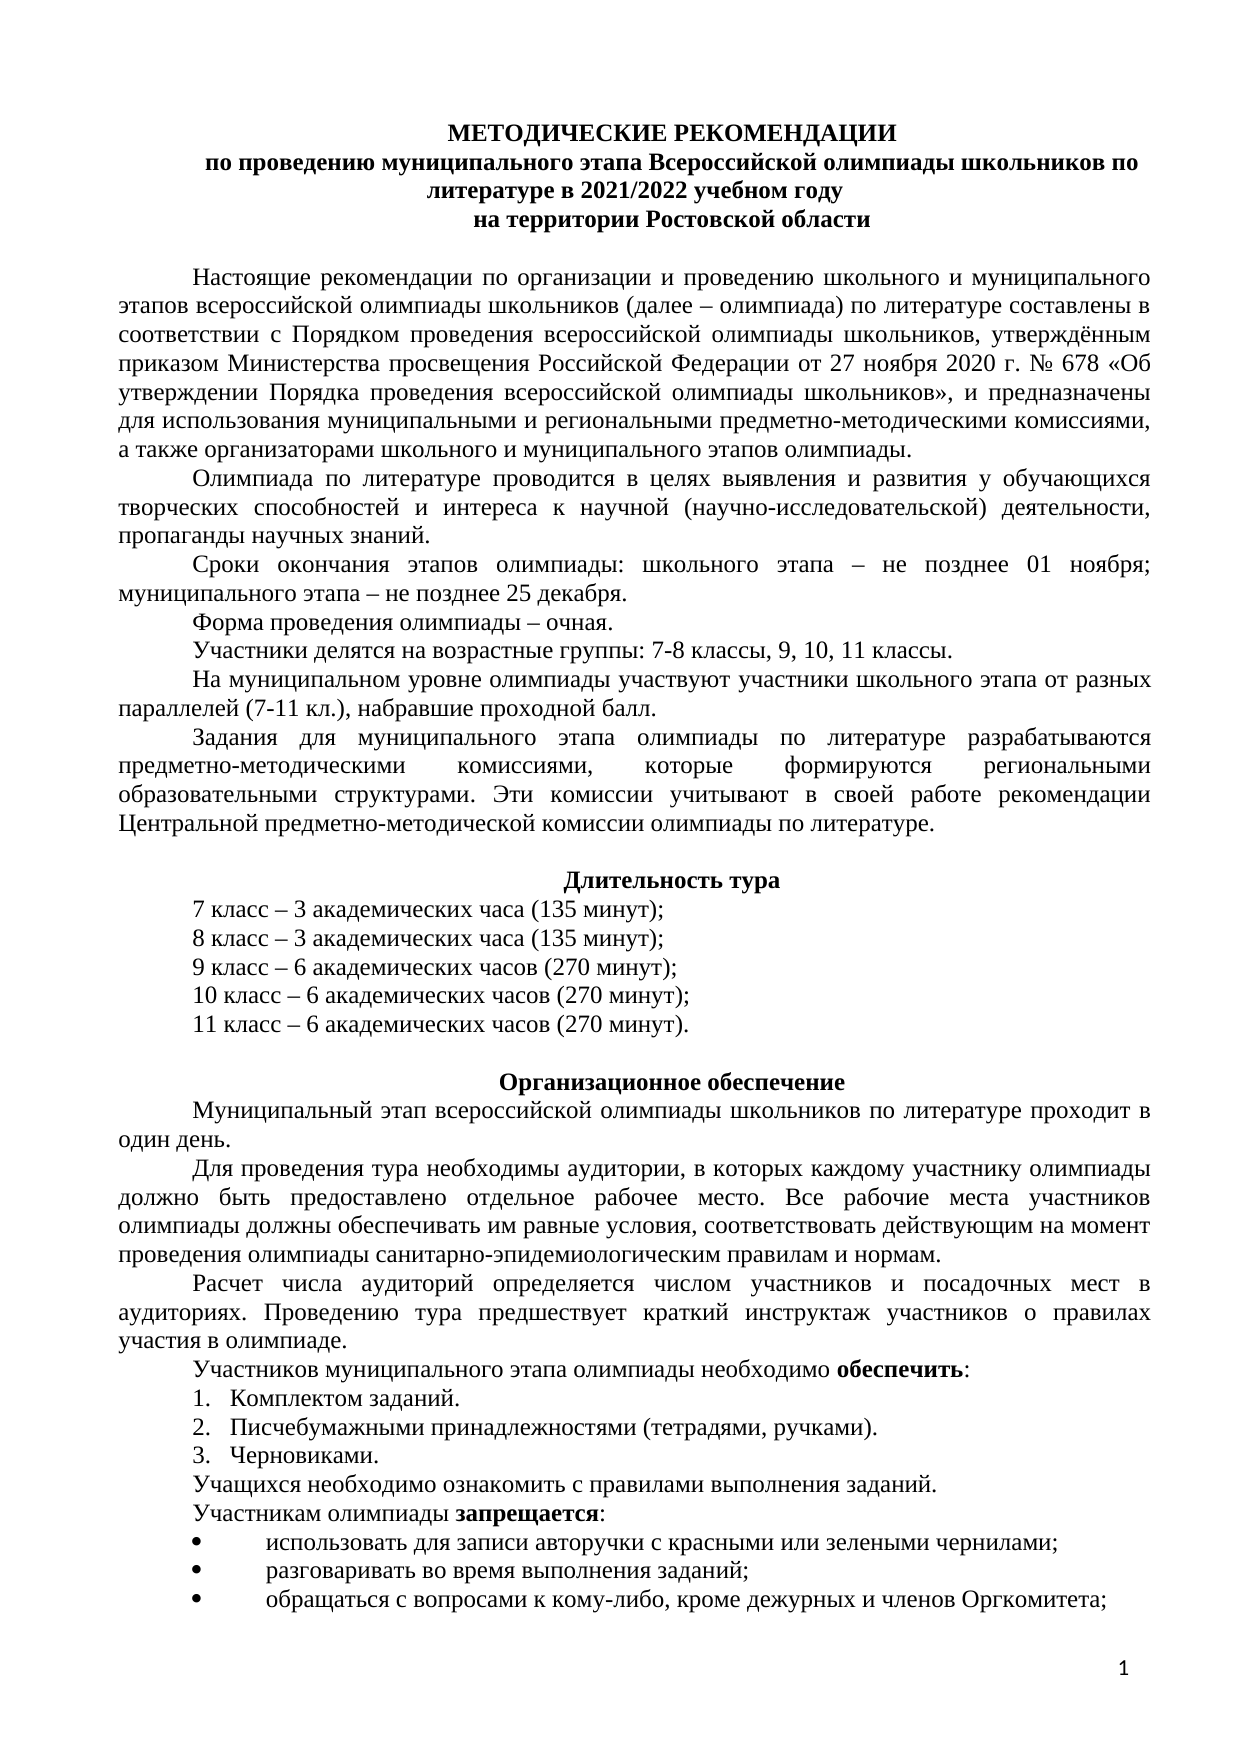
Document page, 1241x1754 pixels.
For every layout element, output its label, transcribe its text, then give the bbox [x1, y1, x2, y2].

text Учащихся необходимо ознакомить с правилами выполнения заданий. [192, 1469, 1152, 1498]
text Для проведения тура необходимы аудитории, в которых каждому участнику олимпиады должно быть предоставлено отдельное рабочее место. Все рабочие места участников олимпиады должны обеспечивать им равные условия, соответствовать действующим на момент проведения олимпиады санитарно-эпидемиологическим правилам и нормам. [118, 1153, 1152, 1268]
text 10 класс – 6 академических часов (270 минут); [118, 981, 1152, 1009]
list использовать для записи авторучки с красными или зелеными чернилами; [118, 1527, 1152, 1556]
list Черновиками. [192, 1441, 1152, 1469]
text Участников муниципального этапа олимпиады необходимо обеспечить: [118, 1354, 1152, 1383]
text Участники делятся на возрастные группы: 7-8 классы, 9, 10, 11 классы. [118, 636, 1152, 664]
list обращаться с вопросами к кому-либо, кроме дежурных и членов Оргкомитета; [118, 1584, 1152, 1613]
text Сроки окончания этапов олимпиады: школьного этапа – не позднее 01 ноября; муниципального этапа – не позднее 25 декабря. [118, 549, 1152, 607]
text Настоящие рекомендации по организации и проведению школьного и муниципального этапов всероссийской олимпиады школьников (далее – олимпиада) по литературе составлены в соответствии с Порядком проведения всероссийской олимпиады школьников, утверждённым приказом Министерства просвещения Российской Федерации от 27 ноября 2020 г. № 678 «Об утверждении Порядка проведения всероссийской олимпиады школьников», и предназначены для использования муниципальными и региональными предметно-методическими комиссиями, а также организаторами школьного и муниципального этапов олимпиады. [118, 262, 1152, 463]
text На муниципальном уровне олимпиады участвуют участники школьного этапа от разных параллелей (7-11 кл.), набравшие проходной балл. [118, 664, 1152, 722]
text Муниципальный этап всероссийской олимпиады школьников по литературе проходит в один день. [118, 1096, 1152, 1153]
text Организационное обеспечение [118, 1067, 1152, 1096]
text Участникам олимпиады запрещается: [118, 1498, 1152, 1527]
text по проведению муниципального этапа Всероссийской олимпиады школьников по литературе в 2021/2022 учебном году [118, 147, 1152, 204]
text 9 класс – 6 академических часов (270 минут); [118, 952, 1152, 981]
text 8 класс – 3 академических часа (135 минут); [118, 923, 1152, 952]
list Комплектом заданий. [192, 1383, 1152, 1412]
text 7 класс – 3 академических часа (135 минут); [118, 894, 1152, 923]
text Расчет числа аудиторий определяется числом участников и посадочных мест в аудиториях. Проведению тура предшествует краткий инструктаж участников о правилах участия в олимпиаде. [118, 1268, 1152, 1354]
text Длительность тура [118, 866, 1152, 894]
text Олимпиада по литературе проводится в целях выявления и развития у обучающихся творческих способностей и интереса к научной (научно-исследовательской) деятельности, пропаганды научных знаний. [118, 463, 1152, 549]
text МЕТОДИЧЕСКИЕ РЕКОМЕНДАЦИИ [118, 118, 1152, 147]
text 11 класс – 6 академических часов (270 минут). [118, 1009, 1152, 1038]
list разговаривать во время выполнения заданий; [118, 1556, 1152, 1584]
text Задания для муниципального этапа олимпиады по литературе разрабатываются предметно-методическими комиссиями, которые формируются региональными образовательными структурами. Эти комиссии учитывают в своей работе рекомендации Центральной предметно-методической комиссии олимпиады по литературе. [118, 722, 1152, 837]
text на территории Ростовской области [118, 204, 1152, 233]
text Форма проведения олимпиады – очная. [118, 607, 1152, 636]
list Писчебумажными принадлежностями (тетрадями, ручками). [192, 1412, 1152, 1441]
